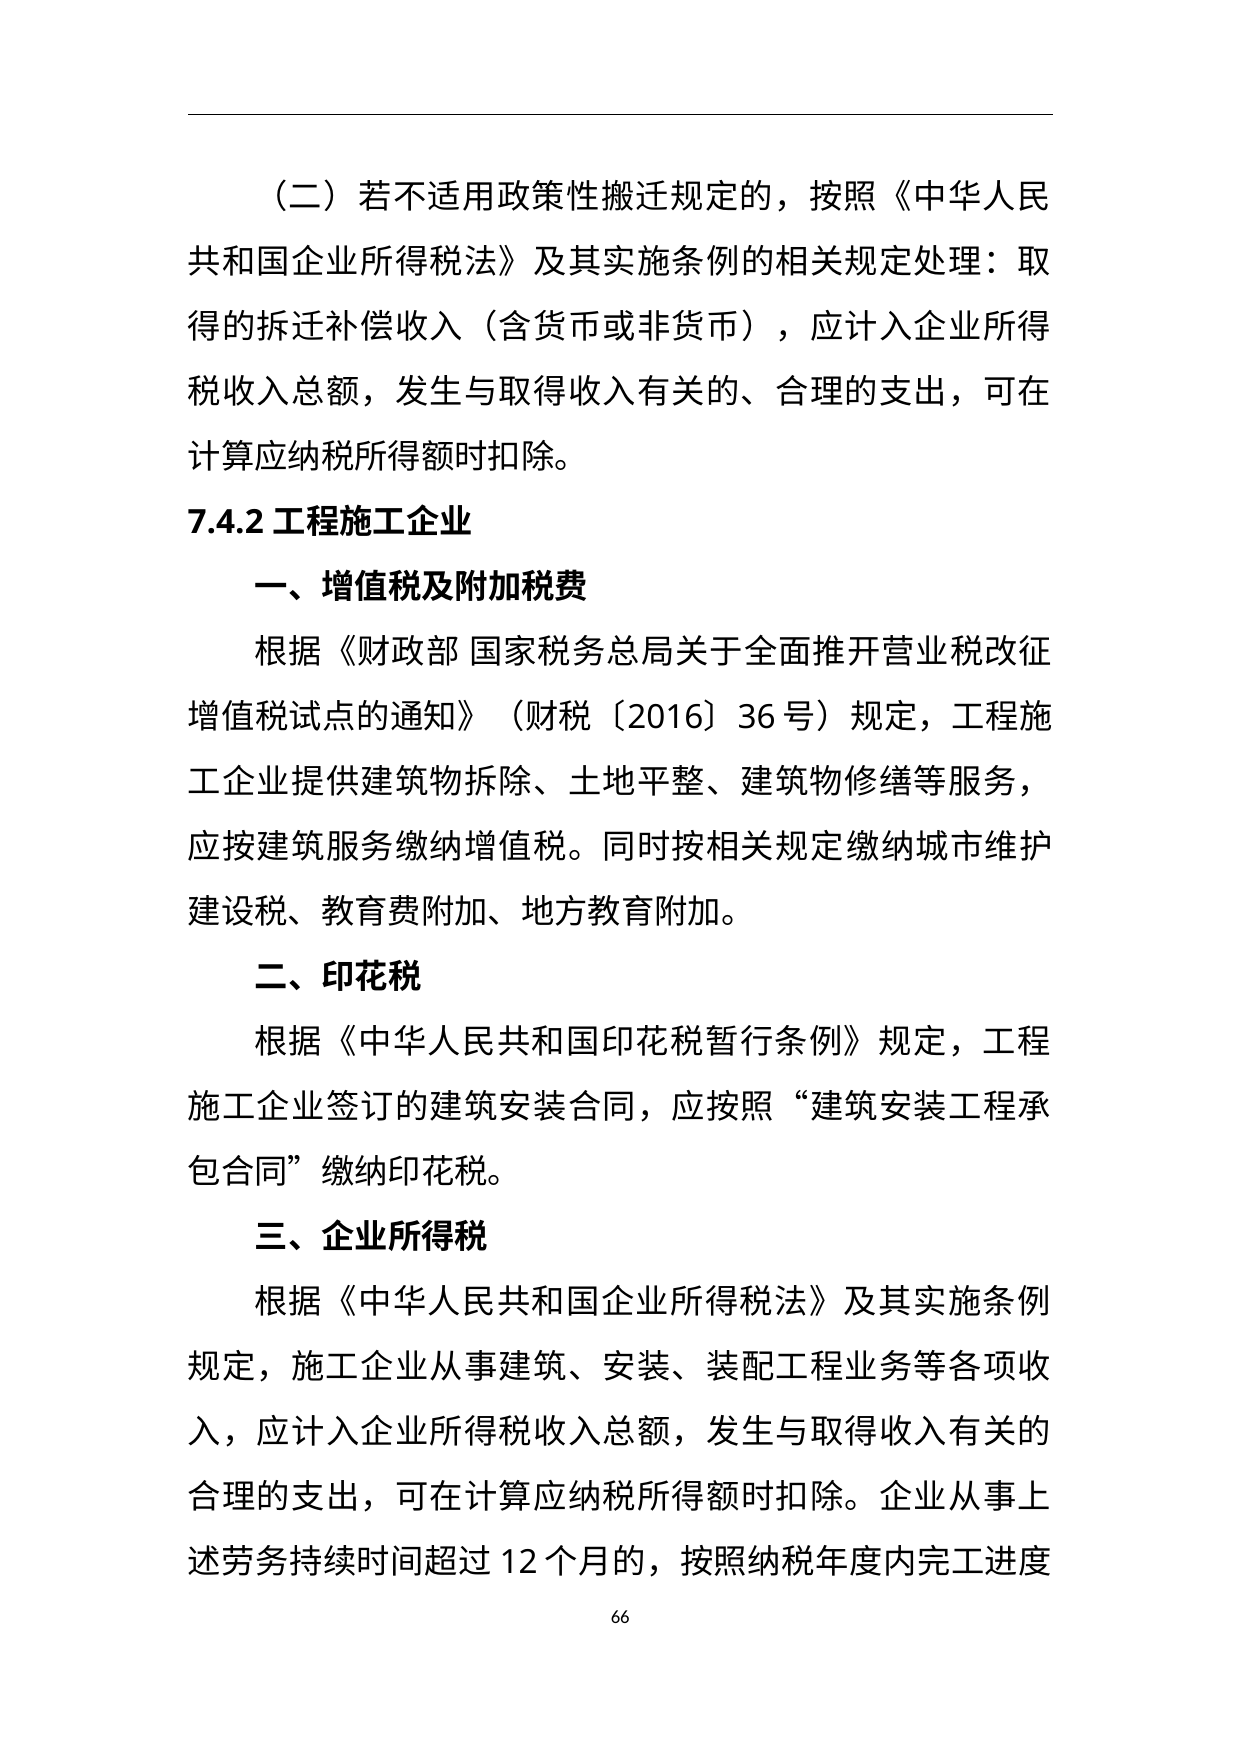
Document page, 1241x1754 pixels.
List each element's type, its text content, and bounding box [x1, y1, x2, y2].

text 二、印花税 [187, 942, 1053, 1007]
text 根据《中华人民共和国印花税暂行条例》规定，工程施工企业签订的建筑安装合同，应按照“建筑安装工程承包合同”缴纳印花税。 [187, 1007, 1053, 1202]
text 根据《财政部 国家税务总局关于全面推开营业税改征增值税试点的通知》（财税〔2016〕36号）规定，工程施工企业提供建筑物拆除、土地平整、建筑物修缮等服务，应按建筑服务缴纳增值税。同时按相关规定缴纳城市维护建设税、教育费附加、地方教育附加。 [187, 617, 1053, 942]
text 三、企业所得税 [187, 1202, 1053, 1267]
subtitle 7.4.2 工程施工企业 [187, 487, 1053, 552]
text 一、增值税及附加税费 [187, 552, 1053, 617]
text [187, 1267, 1053, 1592]
text （二）若不适用政策性搬迁规定的，按照《中华人民共和国企业所得税法》及其实施条例的相关规定处理：取得的拆迁补偿收入（含货币或非货币），应计入企业所得税收入总额，发生与取得收入有关的、合理的支出，可在计算应纳税所得额时扣除。 [187, 162, 1053, 487]
